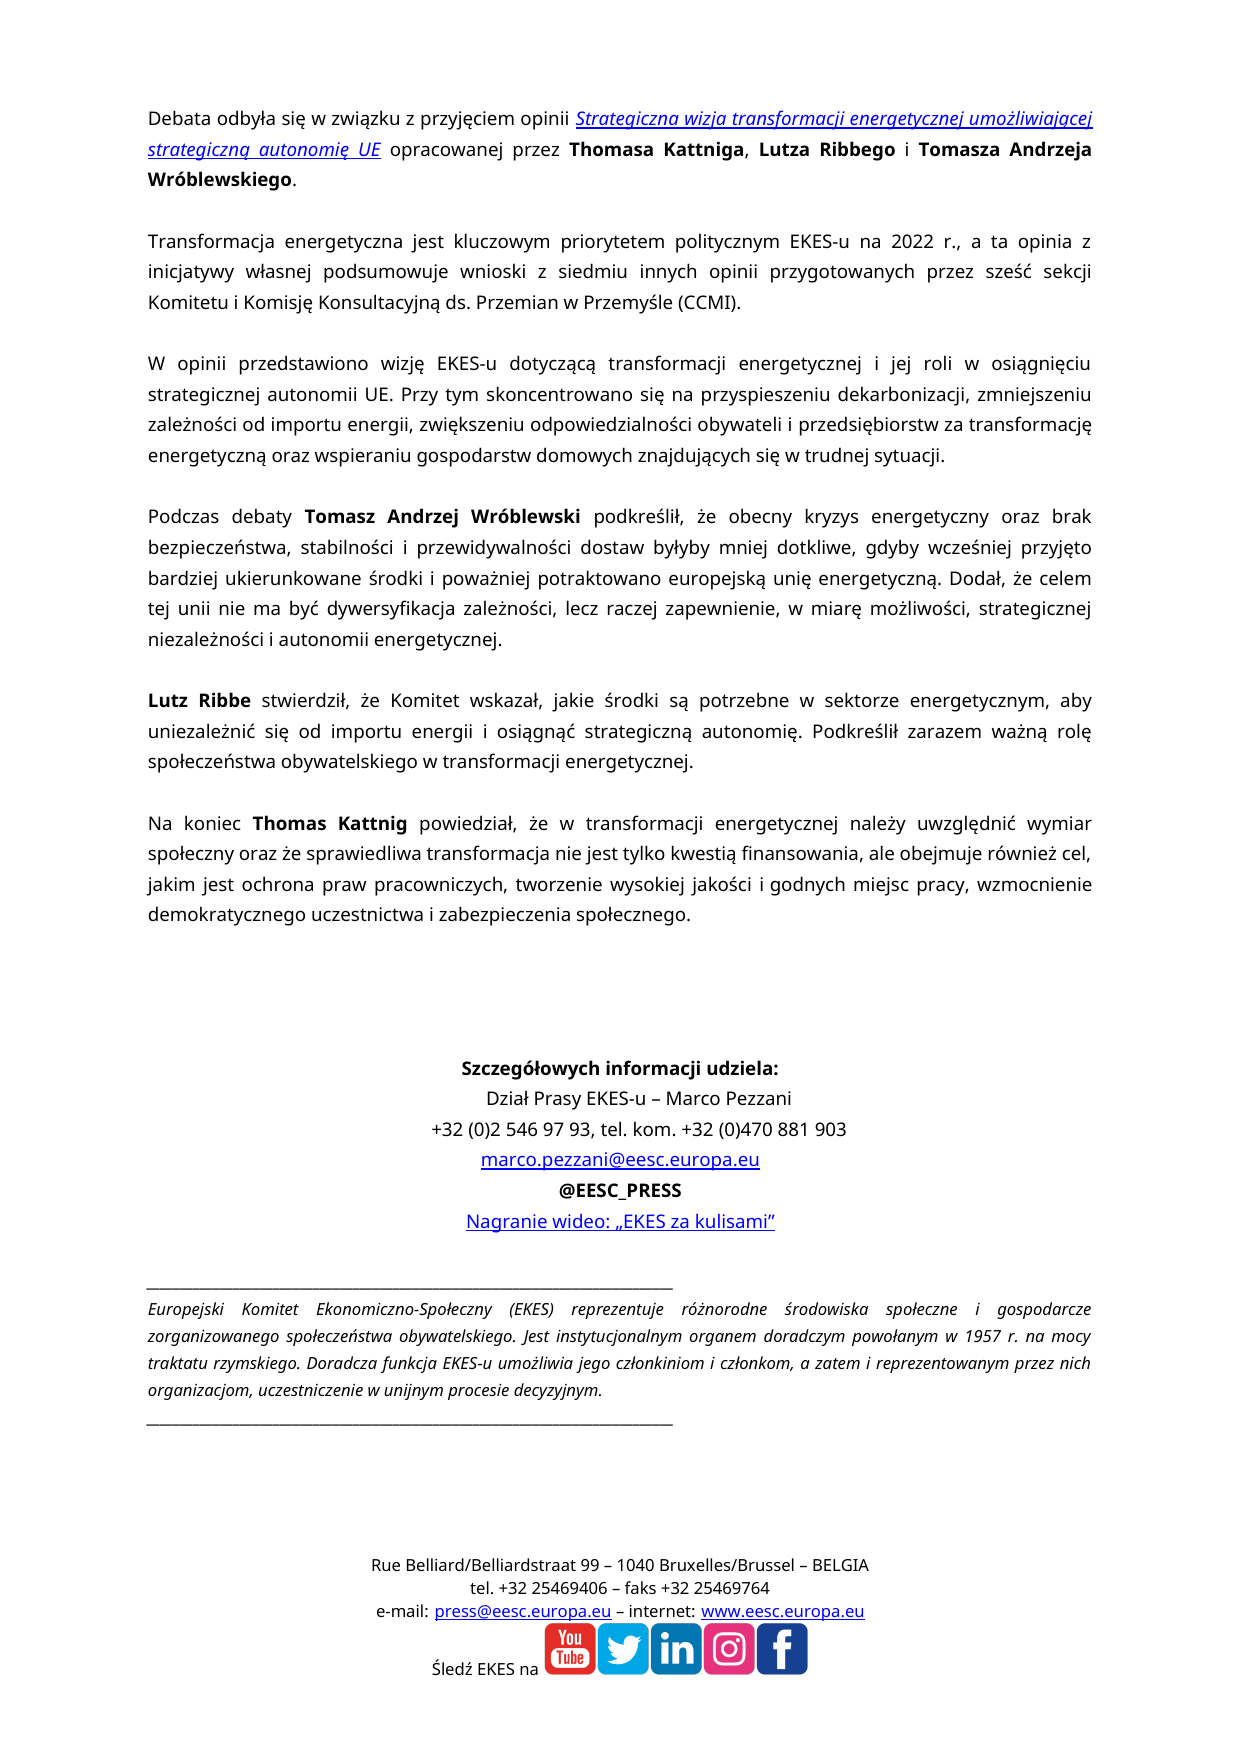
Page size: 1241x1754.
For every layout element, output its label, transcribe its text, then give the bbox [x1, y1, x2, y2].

text Lutz Ribbe stwierdził, że Komitet wskazał, jakie środki są potrzebne w sektorze energetycznym, aby uniezależnić się od importu energii i osiągnąć strategiczną autonomię. Podkreślił zarazem ważną rolę społeczeństwa obywatelskiego w transformacji energetycznej. [148, 687, 1092, 774]
text W opinii przedstawiono wizję EKES-u dotyczącą transformacji energetycznej i jej roli w osiągnięciu strategicznej autonomii UE. Przy tym skoncentrowano się na przyspieszeniu dekarbonizacji, zmniejszeniu zależności od importu energii, zwiększeniu odpowiedzialności obywateli i przedsiębiorstw za transformację energetyczną oraz wspieraniu gospodarstw domowych znajdujących się w trudnej sytuacji. [148, 350, 1092, 468]
text _______________________________________________________________________________ [148, 1270, 1092, 1293]
text Europejski Komitet Ekonomiczno-Społeczny (EKES) reprezentuje różnorodne środowiska społeczne i gospodarcze zorganizowanego społeczeństwa obywatelskiego. Jest instytucjonalnym organem doradczym powołanym w 1957 r. na mocy traktatu rzymskiego. Doradcza funkcja EKES-u umożliwia jego członkiniom i członkom, a zatem i reprezentowanym przez nich organizacjom, uczestniczenie w unijnym procesie decyzyjnym. [148, 1297, 1092, 1402]
text Transformacja energetyczna jest kluczowym priorytetem politycznym EKES-u na 2022 r., a ta opinia z inicjatywy własnej podsumowuje wnioski z siedmiu innych opinii przygotowanych przez sześć sekcji Komitetu i Komisję Konsultacyjną ds. Przemian w Przemyśle (CCMI). [148, 228, 1092, 315]
subtitle @EESC_PRESS [148, 1177, 1092, 1203]
text _______________________________________________________________________________ [148, 1406, 1092, 1429]
subtitle Dział Prasy EKES-u – Marco Pezzani +32 (0)2 546 97 93, tel. kom. +32 (0)470 881 903 [185, 1085, 1092, 1142]
text Podczas debaty Tomasz Andrzej Wróblewski podkreślił, że obecny kryzys energetyczny oraz brak bezpieczeństwa, stabilności i przewidywalności dostaw byłyby mniej dotkliwe, gdyby wcześniej przyjęto bardziej ukierunkowane środki i poważniej potraktowano europejską unię energetyczną. Dodał, że celem tej unii nie ma być dywersyfikacja zależności, lecz raczej zapewnienie, w miarę możliwości, strategicznej niezależności i autonomii energetycznej. [148, 503, 1092, 652]
text Debata odbyła się w związku z przyjęciem opinii Strategiczna wizja transformacji energetycznej umożliwiającej strategiczną autonomię UE opracowanej przez Thomasa Kattniga, Lutza Ribbego i Tomasza Andrzeja Wróblewskiego. [148, 105, 1092, 192]
text Szczegółowych informacji udziela: [148, 1055, 1092, 1080]
text Nagranie wideo: „EKES za kulisami” [148, 1208, 1092, 1233]
picture [543, 1622, 809, 1676]
text Na koniec Thomas Kattnig powiedział, że w transformacji energetycznej należy uwzględnić wymiar społeczny oraz że sprawiedliwa transformacja nie jest tylko kwestią finansowania, ale obejmuje również cel, jakim jest ochrona praw pracowniczych, tworzenie wysokiej jakości i godnych miejsc pracy, wzmocnienie demokratycznego uczestnictwa i zabezpieczenia społecznego. [148, 810, 1092, 927]
text marco.pezzani@eesc.europa.eu [148, 1147, 1092, 1172]
